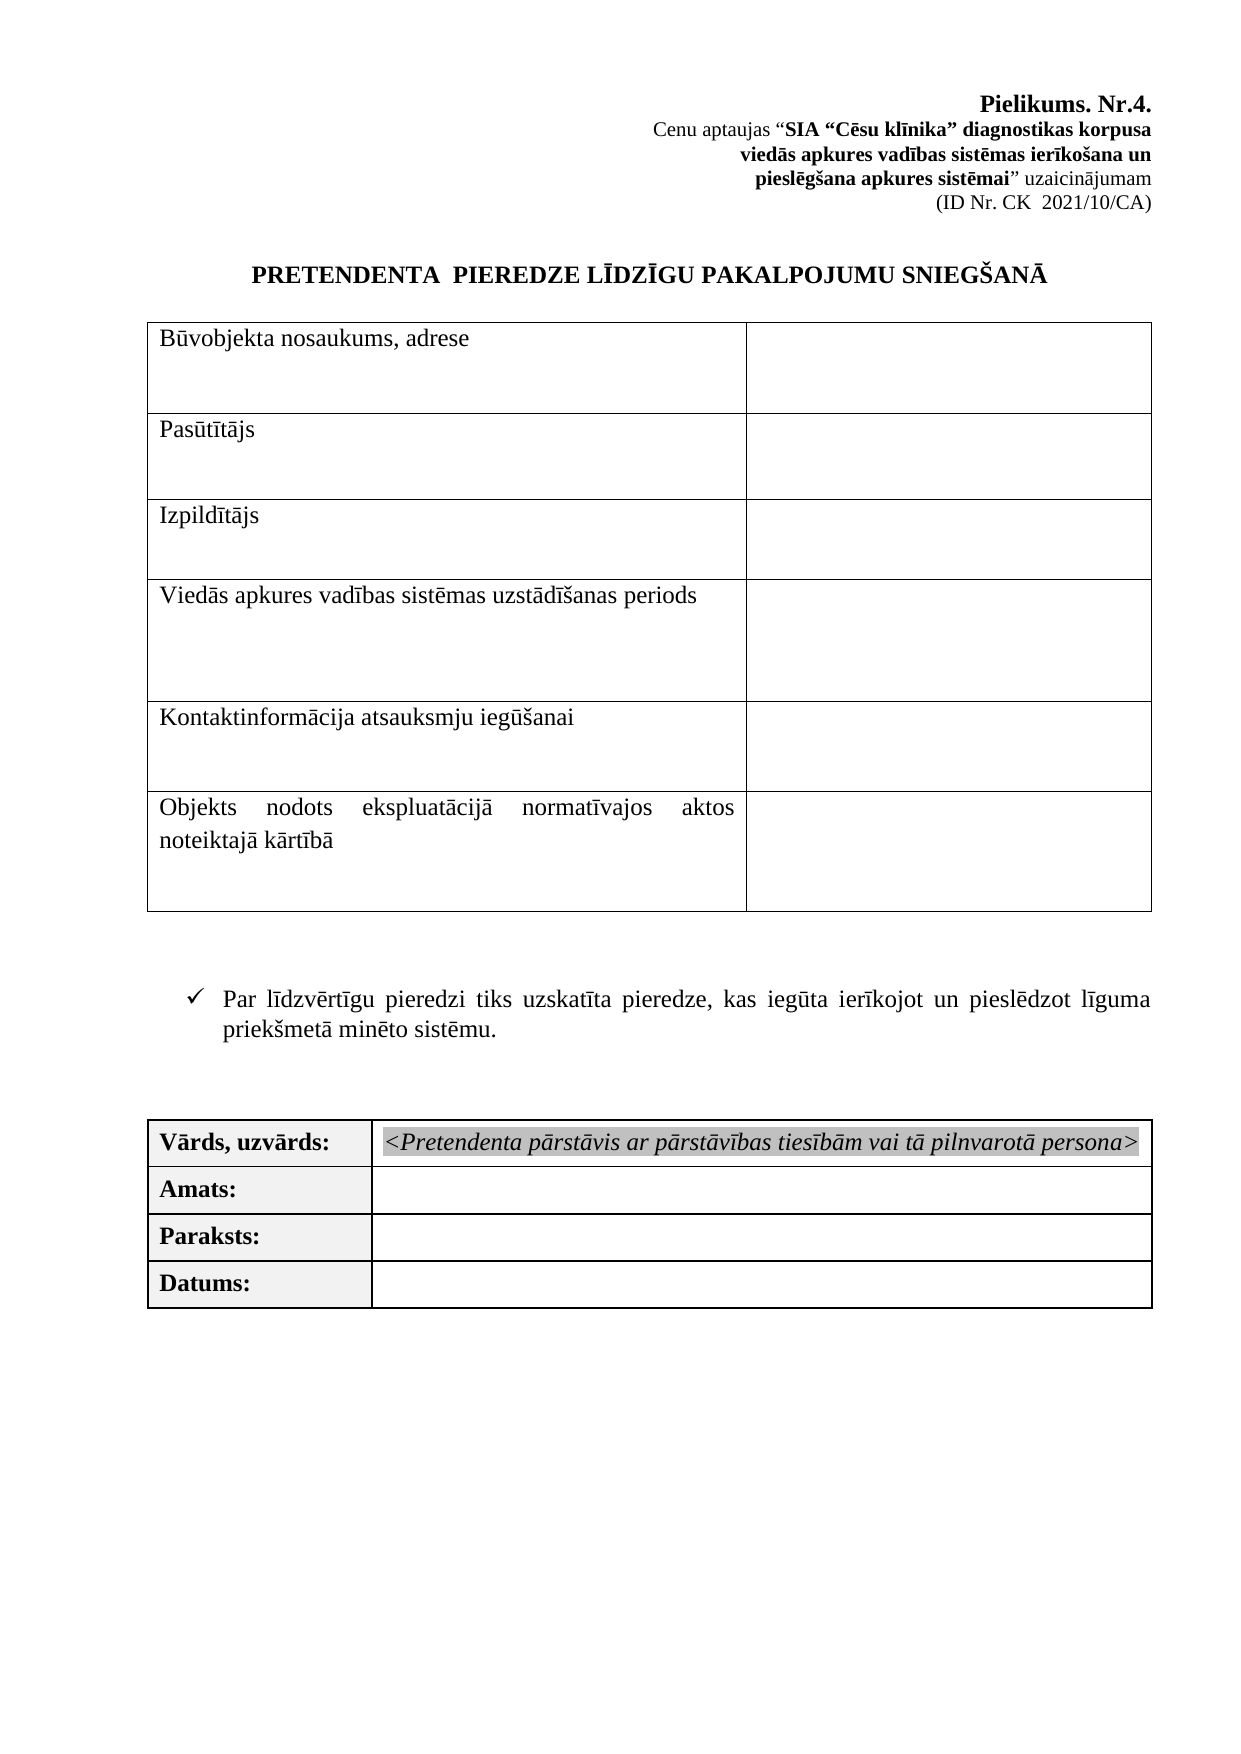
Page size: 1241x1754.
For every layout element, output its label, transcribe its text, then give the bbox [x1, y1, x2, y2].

text Pielikums. Nr.4. [148, 89, 1152, 117]
table_cell [747, 702, 1151, 791]
table_cell [373, 1167, 1151, 1213]
table_cell Izpildītājs [148, 500, 746, 579]
table_cell Datums: [149, 1262, 371, 1307]
table_header [747, 323, 1151, 413]
table_cell Amats: [149, 1167, 371, 1213]
table_cell [747, 792, 1151, 911]
table_cell Viedās apkures vadības sistēmas uzstādīšanas periods [148, 580, 746, 701]
table_cell Kontaktinformācija atsauksmju iegūšanai [148, 702, 746, 791]
table_header Vārds, uzvārds: [149, 1121, 371, 1166]
table_cell [373, 1215, 1151, 1260]
table_cell [747, 580, 1151, 701]
table_cell [747, 414, 1151, 499]
list Par līdzvērtīgu pieredzi tiks uzskatīta pieredze, kas iegūta ierīkojot un pieslēdzot līguma priekšmetā minēto sistēmu. [185, 984, 1152, 1043]
text (ID Nr. CK 2021/10/CA) [148, 189, 1152, 214]
table_cell [373, 1262, 1151, 1307]
table_cell Paraksts: [149, 1215, 371, 1260]
table_header <Pretendenta pārstāvis ar pārstāvības tiesībām vai tā pilnvarotā persona> [373, 1121, 1151, 1166]
text Cenu aptaujas “SIA “Cēsu klīnika” diagnostikas korpusa viedās apkures vadības sistēmas ierīkošana un pieslēgšana apkures sistēmai” uzaicinājumam [635, 117, 1152, 189]
table_cell Pasūtītājs [148, 414, 746, 499]
table_cell Objekts nodots ekspluatācijā normatīvajos aktos noteiktajā kārtībā [148, 792, 746, 911]
subtitle Pretendenta pieredze līdzīgu pakalpojumu sniegšanā [148, 260, 1152, 289]
table_cell [747, 500, 1151, 579]
table_header Būvobjekta nosaukums, adrese [148, 323, 746, 413]
